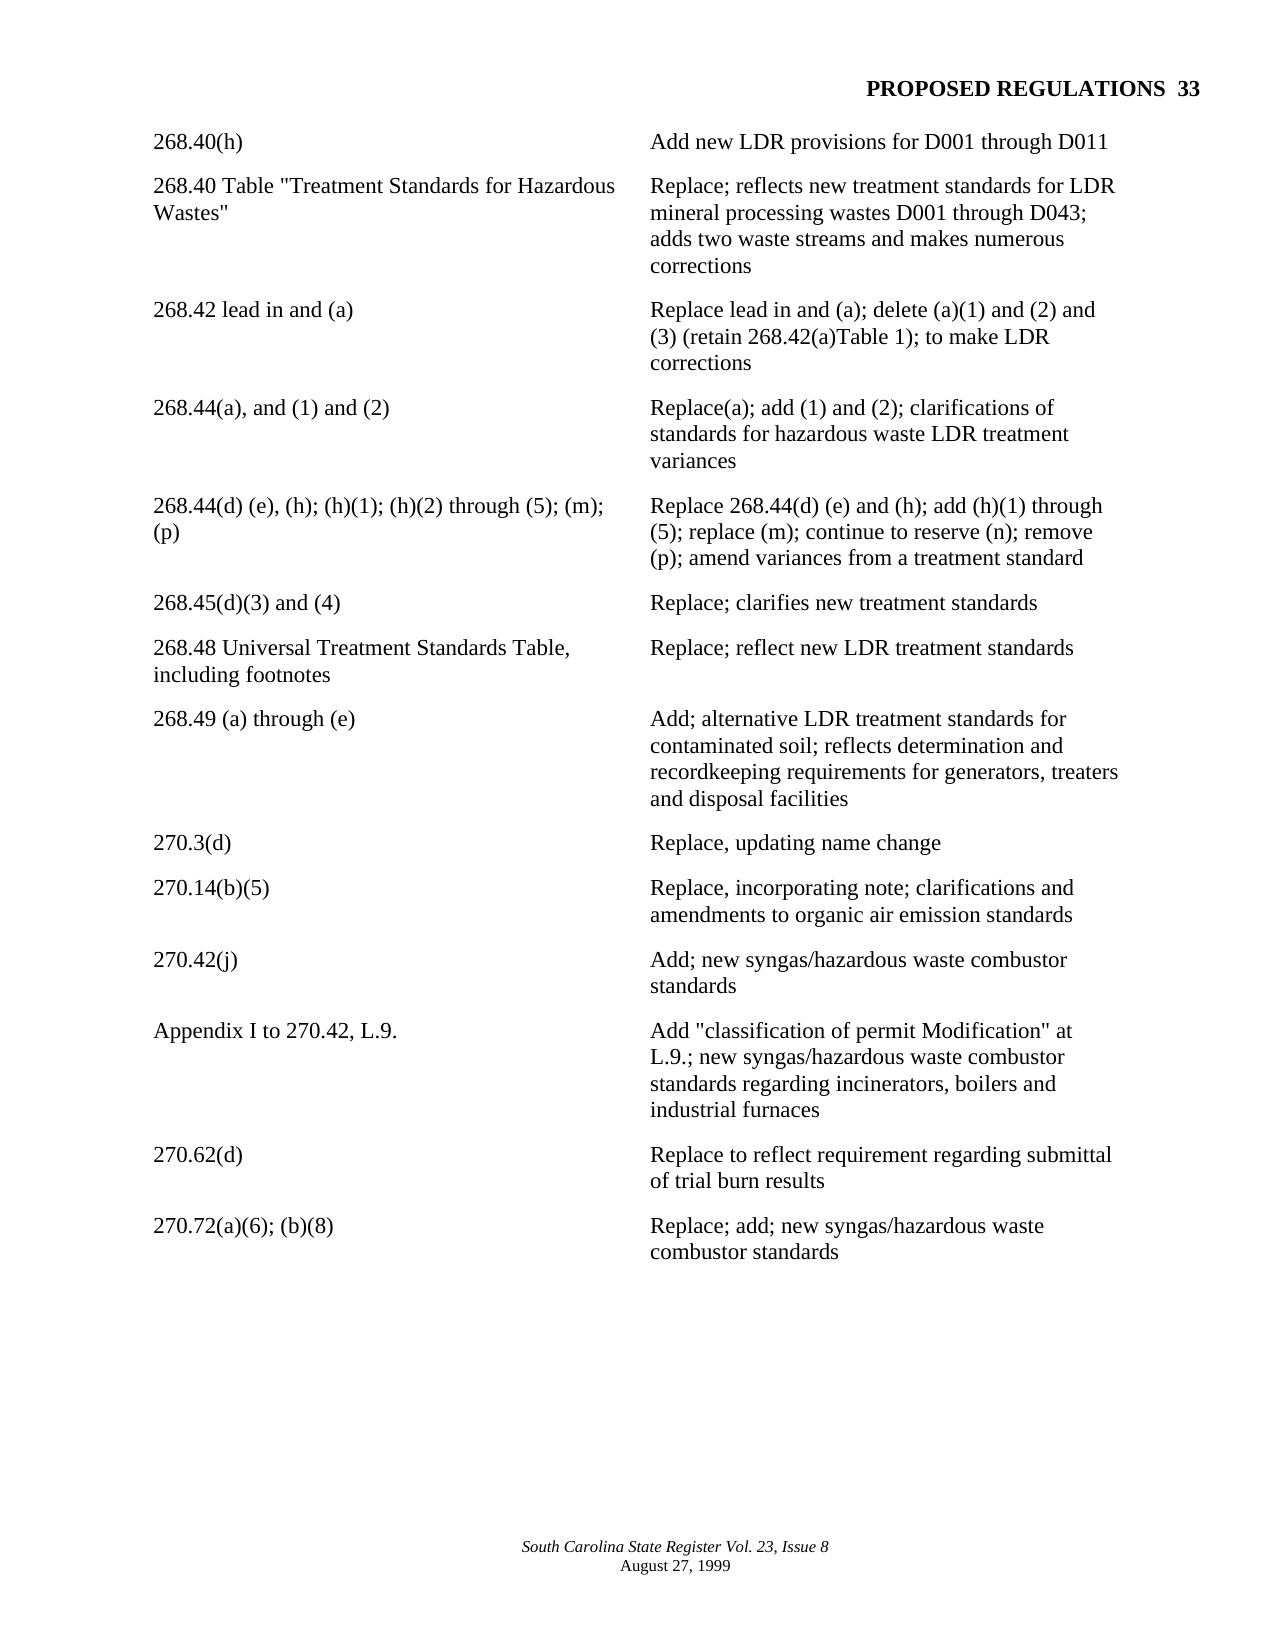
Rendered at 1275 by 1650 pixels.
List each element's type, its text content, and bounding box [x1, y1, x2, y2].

table_cell Replace; reflects new treatment standards for LDR mineral processing wastes D001 through D043; adds two waste streams and makes numerous corrections [638, 160, 1134, 284]
table_cell Replace(a); add (1) and (2); clarifications of standards for hazardous waste LDR treatment variances [638, 382, 1134, 479]
table_cell 270.72(a)(6); (b)(8) [141, 1200, 637, 1271]
table_cell Appendix I to 270.42, L.9. [141, 1004, 637, 1128]
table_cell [638, 128, 1134, 160]
table_cell 268.44(a), and (1) and (2) [141, 382, 637, 479]
table_cell 270.3(d) [141, 817, 637, 862]
table_cell Replace, updating name change [638, 817, 1134, 862]
table_cell 268.48 Universal Treatment Standards Table, including footnotes [141, 622, 637, 693]
table_cell Replace, incorporating note; clarifications and amendments to organic air emission standards [638, 862, 1134, 933]
table_cell 268.42 lead in and (a) [141, 284, 637, 382]
table_cell Replace 268.44(d) (e) and (h); add (h)(1) through (5); replace (m); continue to reserve (n); remove (p); amend variances from a treatment standard [638, 479, 1134, 577]
table_cell 268.49 (a) through (e) [141, 693, 637, 817]
table_cell 270.42(j) [141, 933, 637, 1004]
table_cell Add; alternative LDR treatment standards for contaminated soil; reflects determination and recordkeeping requirements for generators, treaters and disposal facilities [638, 693, 1134, 817]
table_cell Add; new syngas/hazardous waste combustor standards [638, 933, 1134, 1004]
table_cell Replace lead in and (a); delete (a)(1) and (2) and (3) (retain 268.42(a)Table 1); to make LDR corrections [638, 284, 1134, 382]
table_cell 268.40(h) [141, 128, 637, 160]
table_cell Replace; add; new syngas/hazardous waste combustor standards [638, 1200, 1134, 1271]
table_cell Add "classification of permit Modification" at L.9.; new syngas/hazardous waste combustor standards regarding incinerators, boilers and industrial furnaces [638, 1004, 1134, 1128]
table_cell 270.14(b)(5) [141, 862, 637, 933]
table_cell Replace; clarifies new treatment standards [638, 577, 1134, 622]
table_cell Replace; reflect new LDR treatment standards [638, 622, 1134, 693]
table_cell Replace to reflect requirement regarding submittal of trial burn results [638, 1128, 1134, 1199]
table_cell 270.62(d) [141, 1128, 637, 1199]
table_cell 268.40 Table "Treatment Standards for Hazardous Wastes" [141, 160, 637, 284]
table_cell 268.45(d)(3) and (4) [141, 577, 637, 622]
table_cell 268.44(d) (e), (h); (h)(1); (h)(2) through (5); (m); (p) [141, 479, 637, 577]
